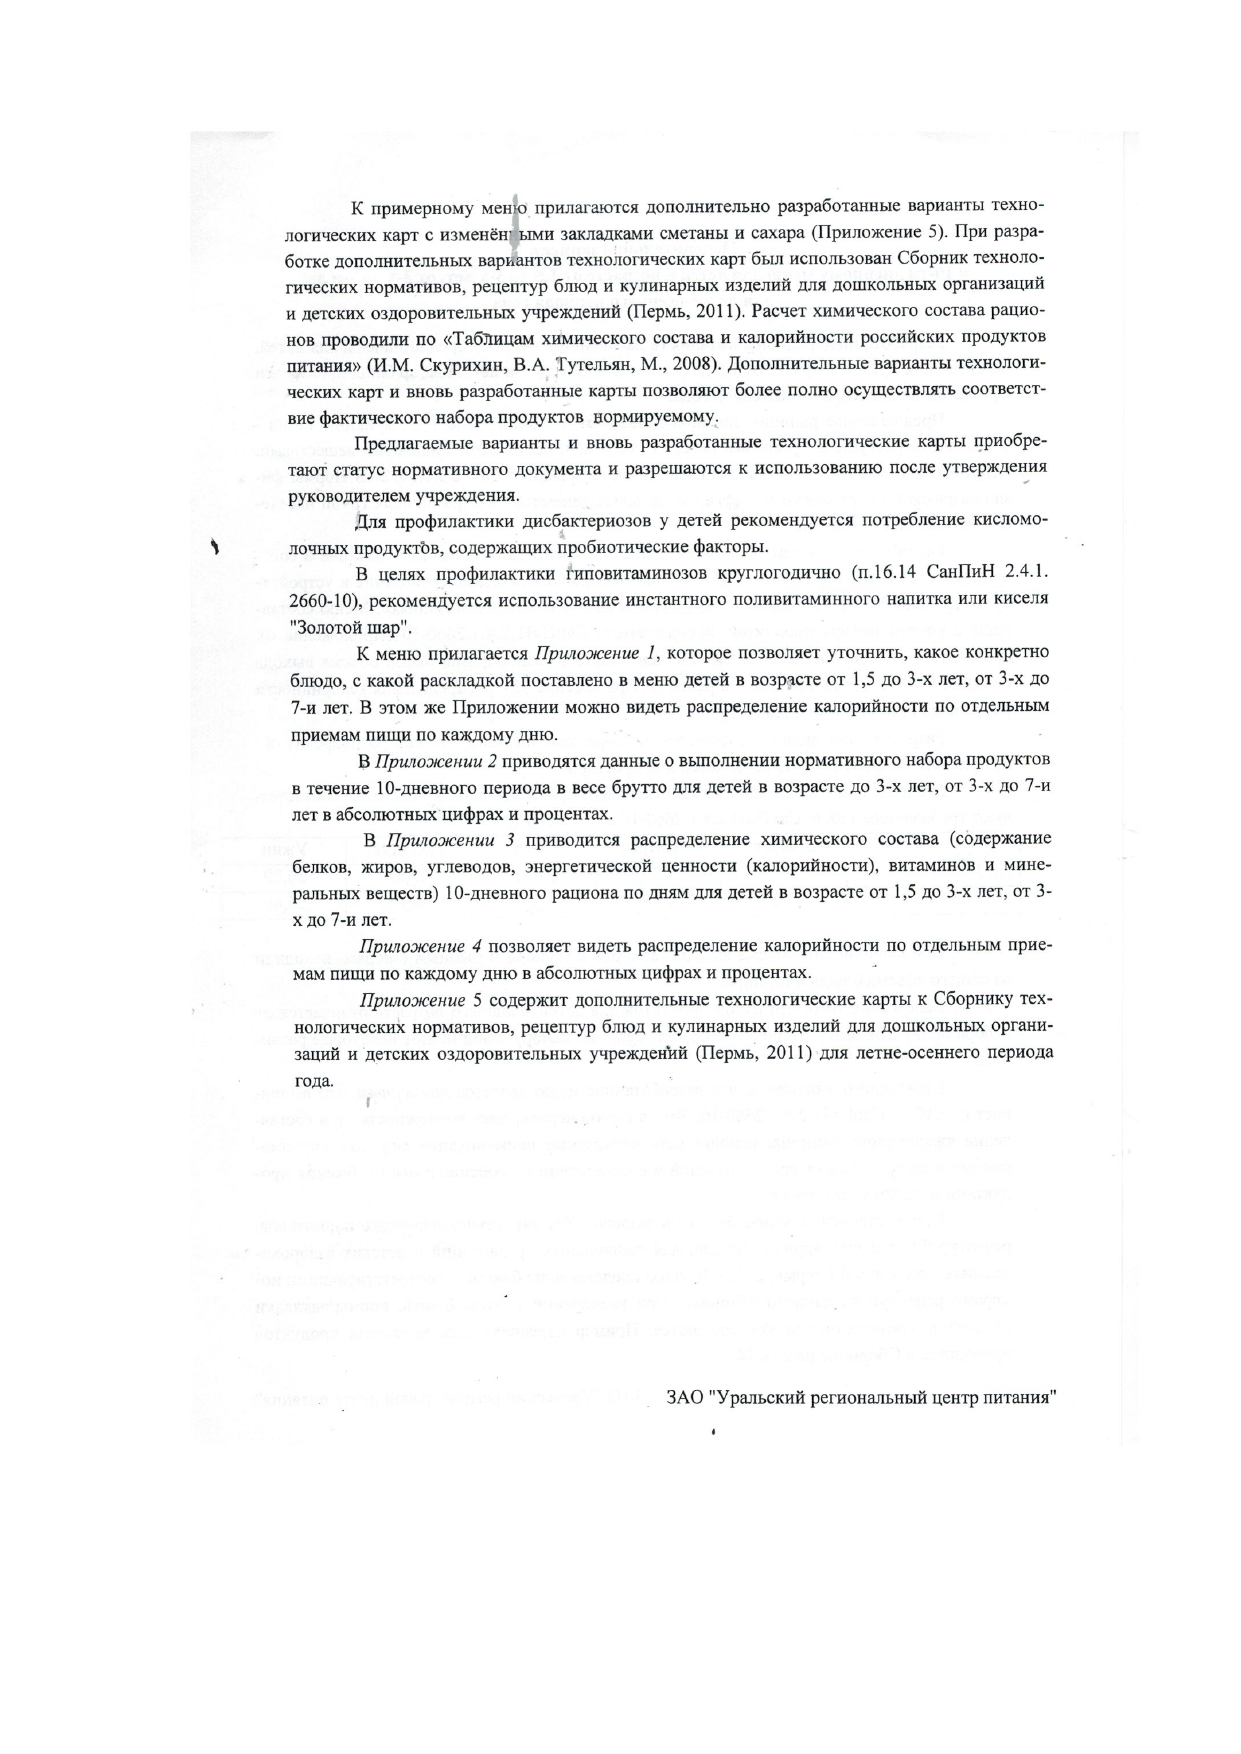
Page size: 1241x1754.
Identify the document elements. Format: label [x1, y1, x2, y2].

picture [177, 118, 1152, 1459]
